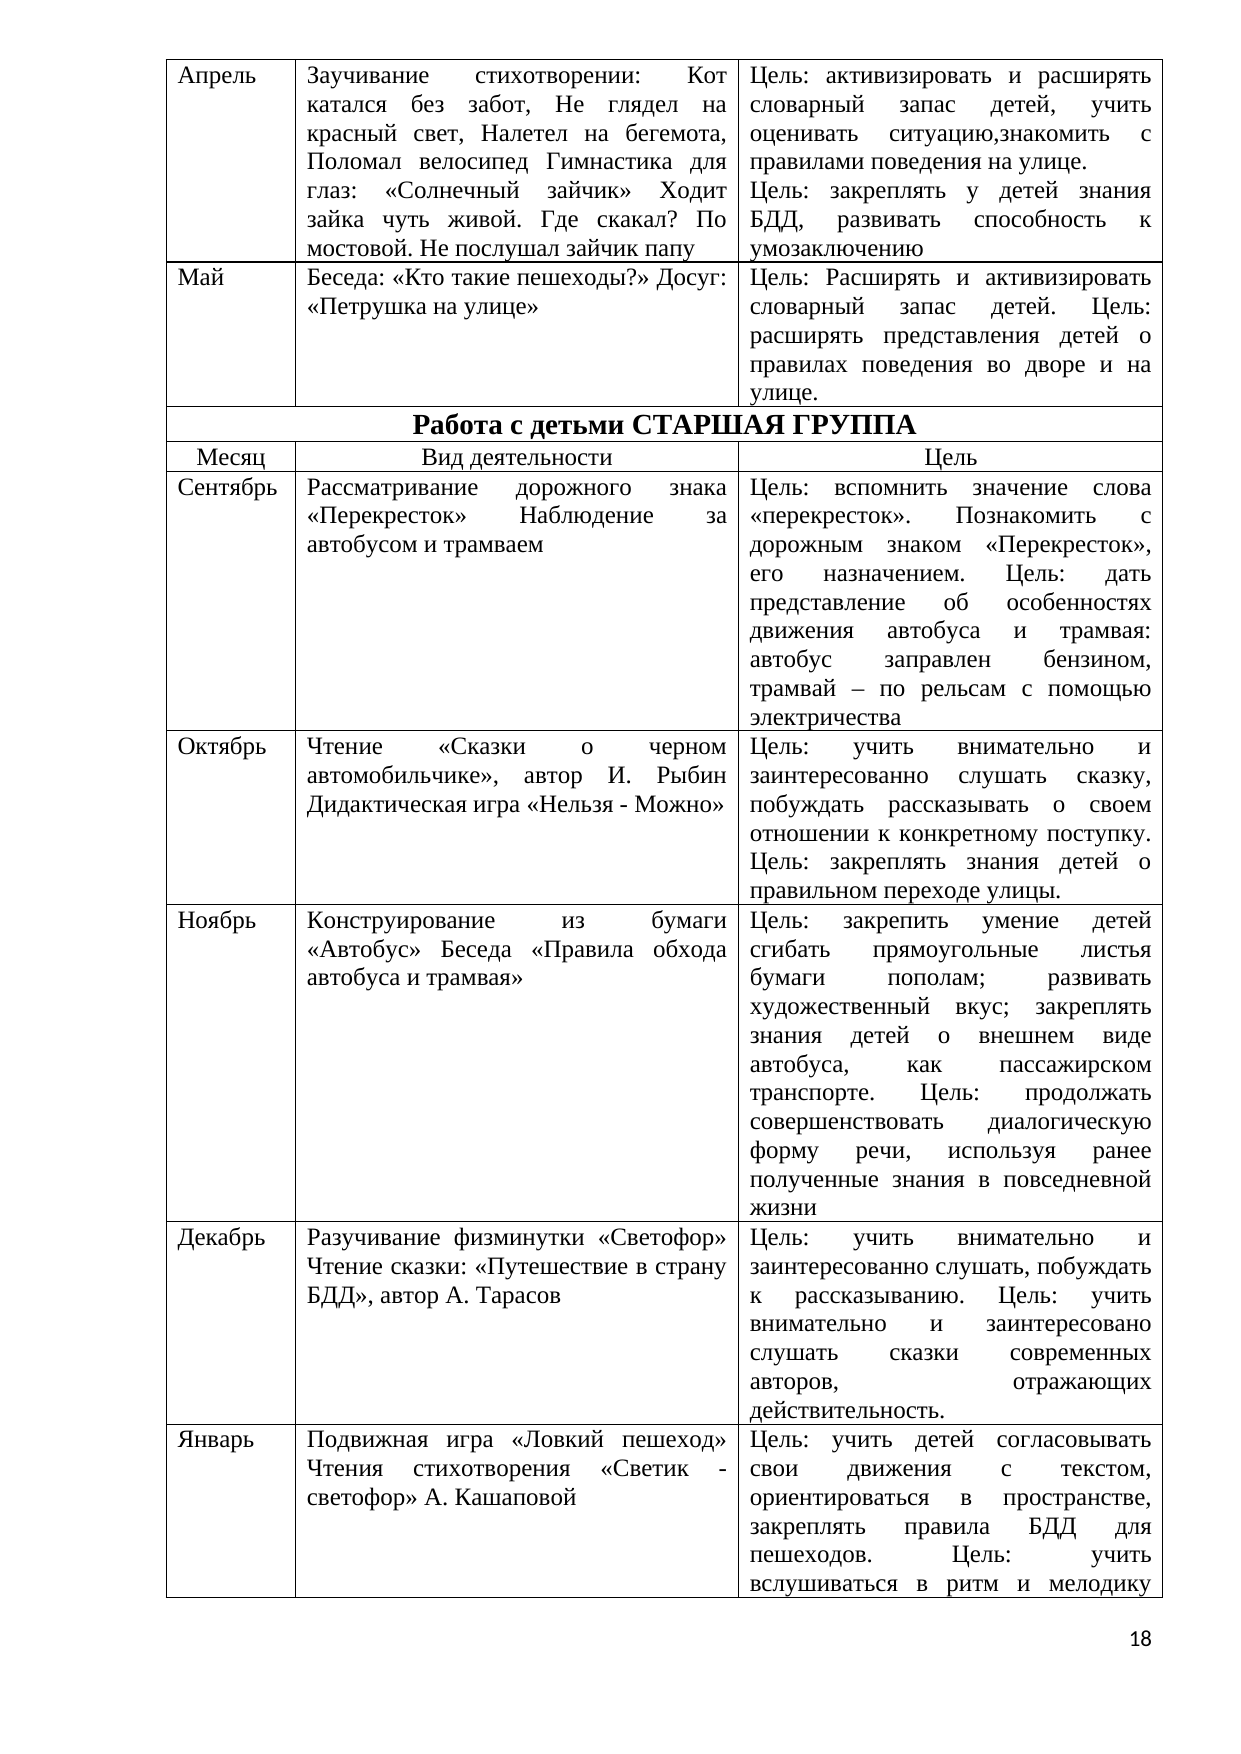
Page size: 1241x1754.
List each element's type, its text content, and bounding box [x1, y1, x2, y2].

table_cell Декабрь [167, 1222, 295, 1423]
table_cell Май [167, 263, 295, 406]
table_cell Ноябрь [167, 905, 295, 1221]
table_cell Беседа: «Кто такие пешеходы?» Досуг: «Петрушка на улице» [296, 263, 738, 406]
table_cell Цель: вспомнить значение слова «перекресток». Познакомить с дорожным знаком «Перекресток», его назначением. Цель: дать представление об особенностях движения автобуса и трамвая: автобус заправлен бензином, трамвай – по рельсам с помощью электричества [739, 472, 1162, 730]
table_cell Месяц [167, 442, 295, 471]
table_cell Сентябрь [167, 472, 295, 730]
table_cell Вид деятельности [296, 442, 738, 471]
table_cell Январь [167, 1425, 295, 1597]
table_cell Работа с детьми СТАРШАЯ ГРУППА [167, 407, 1162, 441]
table_cell Заучивание стихотворении: Кот катался без забот, Не глядел на красный свет, Налетел на бегемота, Поломал велосипед Гимнастика для глаз: «Солнечный зайчик» Ходит зайка чуть живой. Где скакал? По мостовой. Не послушал зайчик папу [296, 60, 738, 261]
table_cell Цель [739, 442, 1162, 471]
table_cell Апрель [167, 60, 295, 261]
table_cell Октябрь [167, 731, 295, 904]
table_cell Цель: закрепить умение детей сгибать прямоугольные листья бумаги пополам; развивать художественный вкус; закреплять знания детей о внешнем виде автобуса, как пассажирском транспорте. Цель: продолжать совершенствовать диалогическую форму речи, используя ранее полученные знания в повседневной жизни [739, 905, 1162, 1221]
table_cell Чтение «Сказки о черном автомобильчике», автор И. Рыбин Дидактическая игра «Нельзя - Можно» [296, 731, 738, 904]
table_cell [296, 1425, 738, 1597]
table_cell Цель: учить внимательно и заинтересованно слушать, побуждать к рассказыванию. Цель: учить внимательно и заинтересовано слушать сказки современных авторов, отражающих действительность. [739, 1222, 1162, 1423]
table_cell Рассматривание дорожного знака «Перекресток» Наблюдение за автобусом и трамваем [296, 472, 738, 730]
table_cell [739, 1425, 1162, 1597]
table_cell Конструирование из бумаги «Автобус» Беседа «Правила обхода автобуса и трамвая» [296, 905, 738, 1221]
table_cell Цель: активизировать и расширять словарный запас детей, учить оценивать ситуацию,знакомить с правилами поведения на улице. Цель: закреплять у детей знания БДД, развивать способность к умозаключению [739, 60, 1162, 261]
table_cell Цель: учить внимательно и заинтересованно слушать сказку, побуждать рассказывать о своем отношении к конкретному поступку. Цель: закреплять знания детей о правильном переходе улицы. [739, 731, 1162, 904]
table_cell Разучивание физминутки «Светофор» Чтение сказки: «Путешествие в страну БДД», автор А. Тарасов [296, 1222, 738, 1423]
table_cell Цель: Расширять и активизировать словарный запас детей. Цель: расширять представления детей о правилах поведения во дворе и на улице. [739, 263, 1162, 406]
